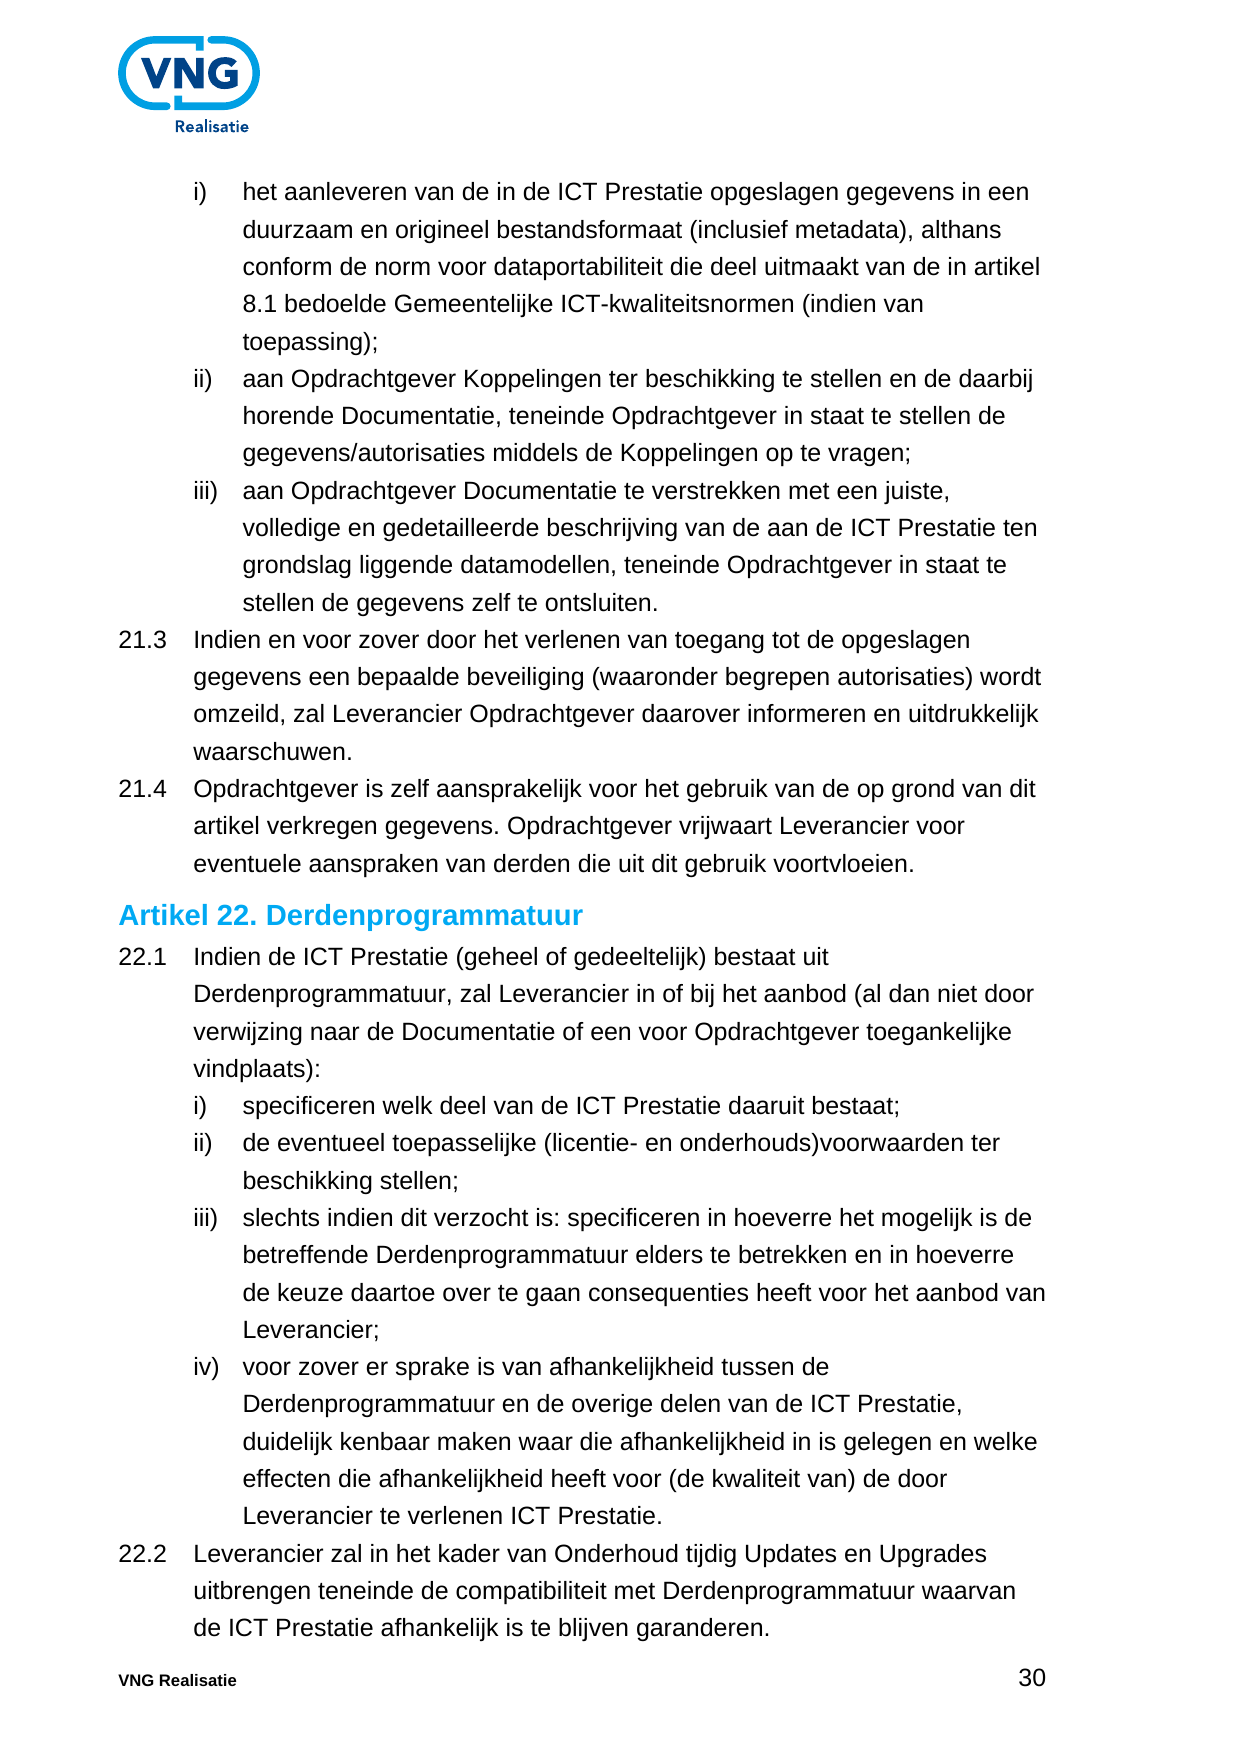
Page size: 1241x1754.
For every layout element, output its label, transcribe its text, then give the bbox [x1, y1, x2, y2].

text slechts indien dit verzocht is: specificeren in hoeverre het mogelijk is de betreffende Derdenprogrammatuur elders te betrekken en in hoeverre de keuze daartoe over te gaan consequenties heeft voor het aanbod van Leverancier; [193, 1203, 1048, 1343]
text het aanleveren van de in de ICT Prestatie opgeslagen gegevens in een duurzaam en origineel bestandsformaat (inclusief metadata), althans conform de norm voor dataportabiliteit die deel uitmaakt van de in artikel 8.1 bedoelde Gemeentelijke ICT-kwaliteitsnormen (indien van toepassing); [193, 177, 1048, 355]
text voor zover er sprake is van afhankelijkheid tussen de Derdenprogrammatuur en de overige delen van de ICT Prestatie, duidelijk kenbaar maken waar die afhankelijkheid in is gelegen en welke effecten die afhankelijkheid heeft voor (de kwaliteit van) de door Leverancier te verlenen ICT Prestatie. [193, 1352, 1048, 1530]
text specificeren welk deel van de ICT Prestatie daaruit bestaat; [193, 1091, 1048, 1120]
text aan Opdrachtgever Documentatie te verstrekken met een juiste, volledige en gedetailleerde beschrijving van de aan de ICT Prestatie ten grondslag liggende datamodellen, teneinde Opdrachtgever in staat te stellen de gegevens zelf te ontsluiten. [193, 476, 1048, 616]
text Opdrachtgever is zelf aansprakelijk voor het gebruik van de op grond van dit artikel verkregen gegevens. Opdrachtgever vrijwaart Leverancier voor eventuele aanspraken van derden die uit dit gebruik voortvloeien. [118, 774, 1048, 877]
text de eventueel toepasselijke (licentie- en onderhouds)voorwaarden ter beschikking stellen; [193, 1128, 1048, 1194]
text aan Opdrachtgever Koppelingen ter beschikking te stellen en de daarbij horende Documentatie, teneinde Opdrachtgever in staat te stellen de gegevens/autorisaties middels de Koppelingen op te vragen; [193, 364, 1048, 467]
text Derdenprogrammatuur [118, 898, 1048, 932]
text Indien de ICT Prestatie (geheel of gedeeltelijk) bestaat uit Derdenprogrammatuur, zal Leverancier in of bij het aanbod (al dan niet door verwijzing naar de Documentatie of een voor Opdrachtgever toegankelijke vindplaats): [118, 942, 1048, 1082]
text Leverancier zal in het kader van Onderhoud tijdig Updates en Upgrades uitbrengen teneinde de compatibiliteit met Derdenprogrammatuur waarvan de ICT Prestatie afhankelijk is te blijven garanderen. [118, 1538, 1048, 1642]
text Indien en voor zover door het verlenen van toegang tot de opgeslagen gegevens een bepaalde beveiliging (waaronder begrepen autorisaties) wordt omzeild, zal Leverancier Opdrachtgever daarover informeren en uitdrukkelijk waarschuwen. [118, 625, 1048, 765]
